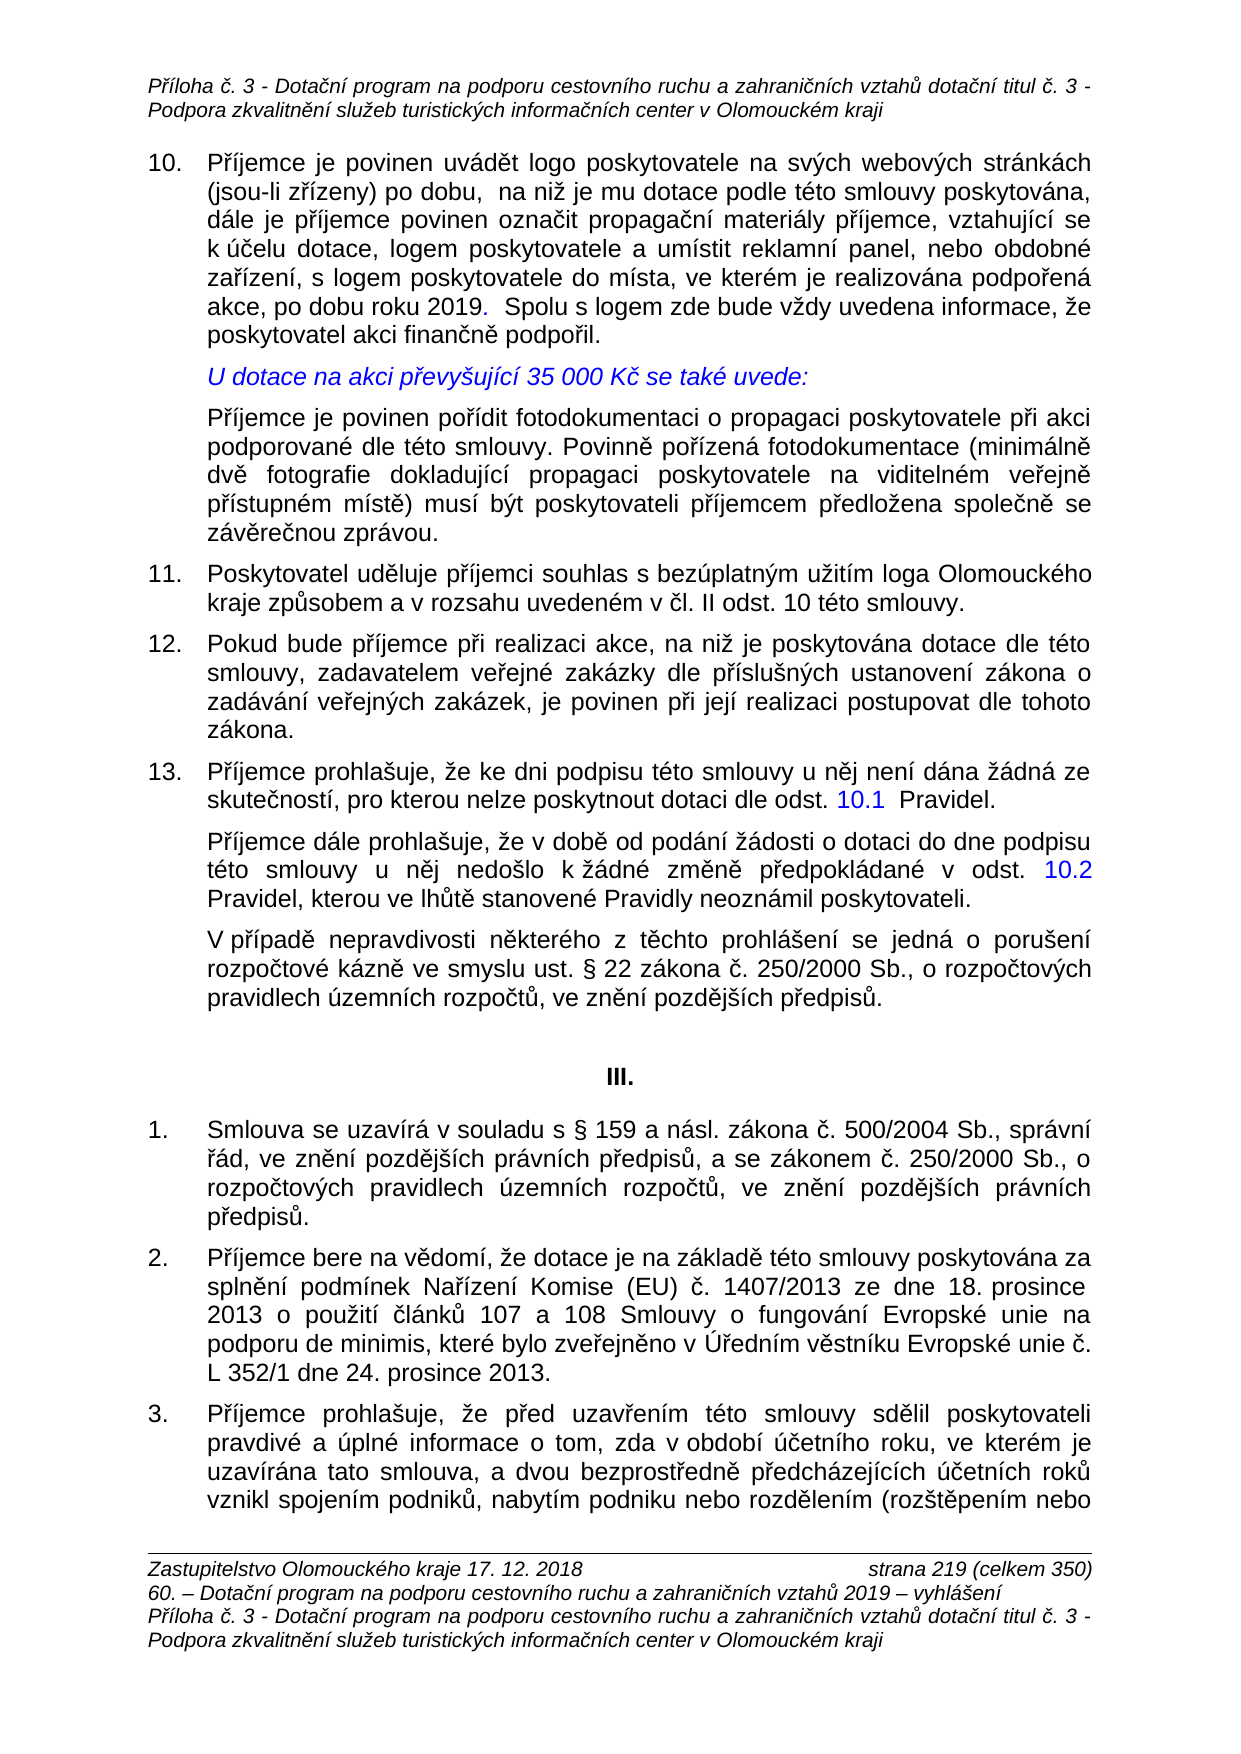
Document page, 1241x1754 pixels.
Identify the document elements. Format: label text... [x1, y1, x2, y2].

list Pokud bude příjemce při realizaci akce, na niž je poskytována dotace dle této smlouvy, zadavatelem veřejné zakázky dle příslušných ustanovení zákona o zadávání veřejných zakázek, je povinen při její realizaci postupovat dle tohoto zákona. [148, 629, 1092, 744]
list Poskytovatel uděluje příjemci souhlas s bezúplatným užitím loga Olomouckého kraje způsobem a v rozsahu uvedeném v čl. II odst. 10 této smlouvy. [148, 559, 1092, 616]
list Příjemce bere na vědomí, že dotace je na základě této smlouvy poskytována za splnění podmínek Nařízení Komise (EU) č. 1407/2013 ze dne 18. prosince 2013 o použití článků 107 a 108 Smlouvy o fungování Evropské unie na podporu de minimis, které bylo zveřejněno v Úředním věstníku Evropské unie č. L 352/1 dne 24. prosince 2013. [148, 1243, 1092, 1386]
list Příjemce prohlašuje, že ke dni podpisu této smlouvy u něj není dána žádná ze skutečností, pro kterou nelze poskytnout dotaci dle odst. 10.1 Pravidel. [148, 756, 1092, 814]
list Příjemce je povinen uvádět logo poskytovatele na svých webových stránkách (jsou-li zřízeny) po dobu, na niž je mu dotace podle této smlouvy poskytována, dále je příjemce povinen označit propagační materiály příjemce, vztahující se k účelu dotace, logem poskytovatele a umístit reklamní panel, nebo obdobné zařízení, s logem poskytovatele do místa, ve kterém je realizována podpořená akce, po dobu roku 2019. Spolu s logem zde bude vždy uvedena informace, že poskytovatel akci finančně podpořil. [148, 148, 1092, 349]
text III. [148, 1061, 1092, 1090]
text U dotace na akci převyšující 35 000 Kč se také uvede: [207, 361, 1092, 390]
text Příjemce je povinen pořídit fotodokumentaci o propagaci poskytovatele při akci podporované dle této smlouvy. Povinně pořízená fotodokumentace (minimálně dvě fotografie dokladující propagaci poskytovatele na viditelném veřejně přístupném místě) musí být poskytovateli příjemcem předložena společně se závěrečnou zprávou. [207, 403, 1092, 546]
text Příjemce dále prohlašuje, že v době od podání žádosti o dotaci do dne podpisu této smlouvy u něj nedošlo k žádné změně předpokládané v odst. 10.2 Pravidel, kterou ve lhůtě stanovené Pravidly neoznámil poskytovateli. [207, 826, 1092, 913]
text V případě nepravdivosti některého z těchto prohlášení se jedná o porušení rozpočtové kázně ve smyslu ust. § 22 zákona č. 250/2000 Sb., o rozpočtových pravidlech územních rozpočtů, ve znění pozdějších předpisů. [207, 925, 1092, 1011]
list Smlouva se uzavírá v souladu s § 159 a násl. zákona č. 500/2004 Sb., správní řád, ve znění pozdějších právních předpisů, a se zákonem č. 250/2000 Sb., o rozpočtových pravidlech územních rozpočtů, ve znění pozdějších právních předpisů. [148, 1115, 1092, 1230]
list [148, 1399, 1092, 1514]
